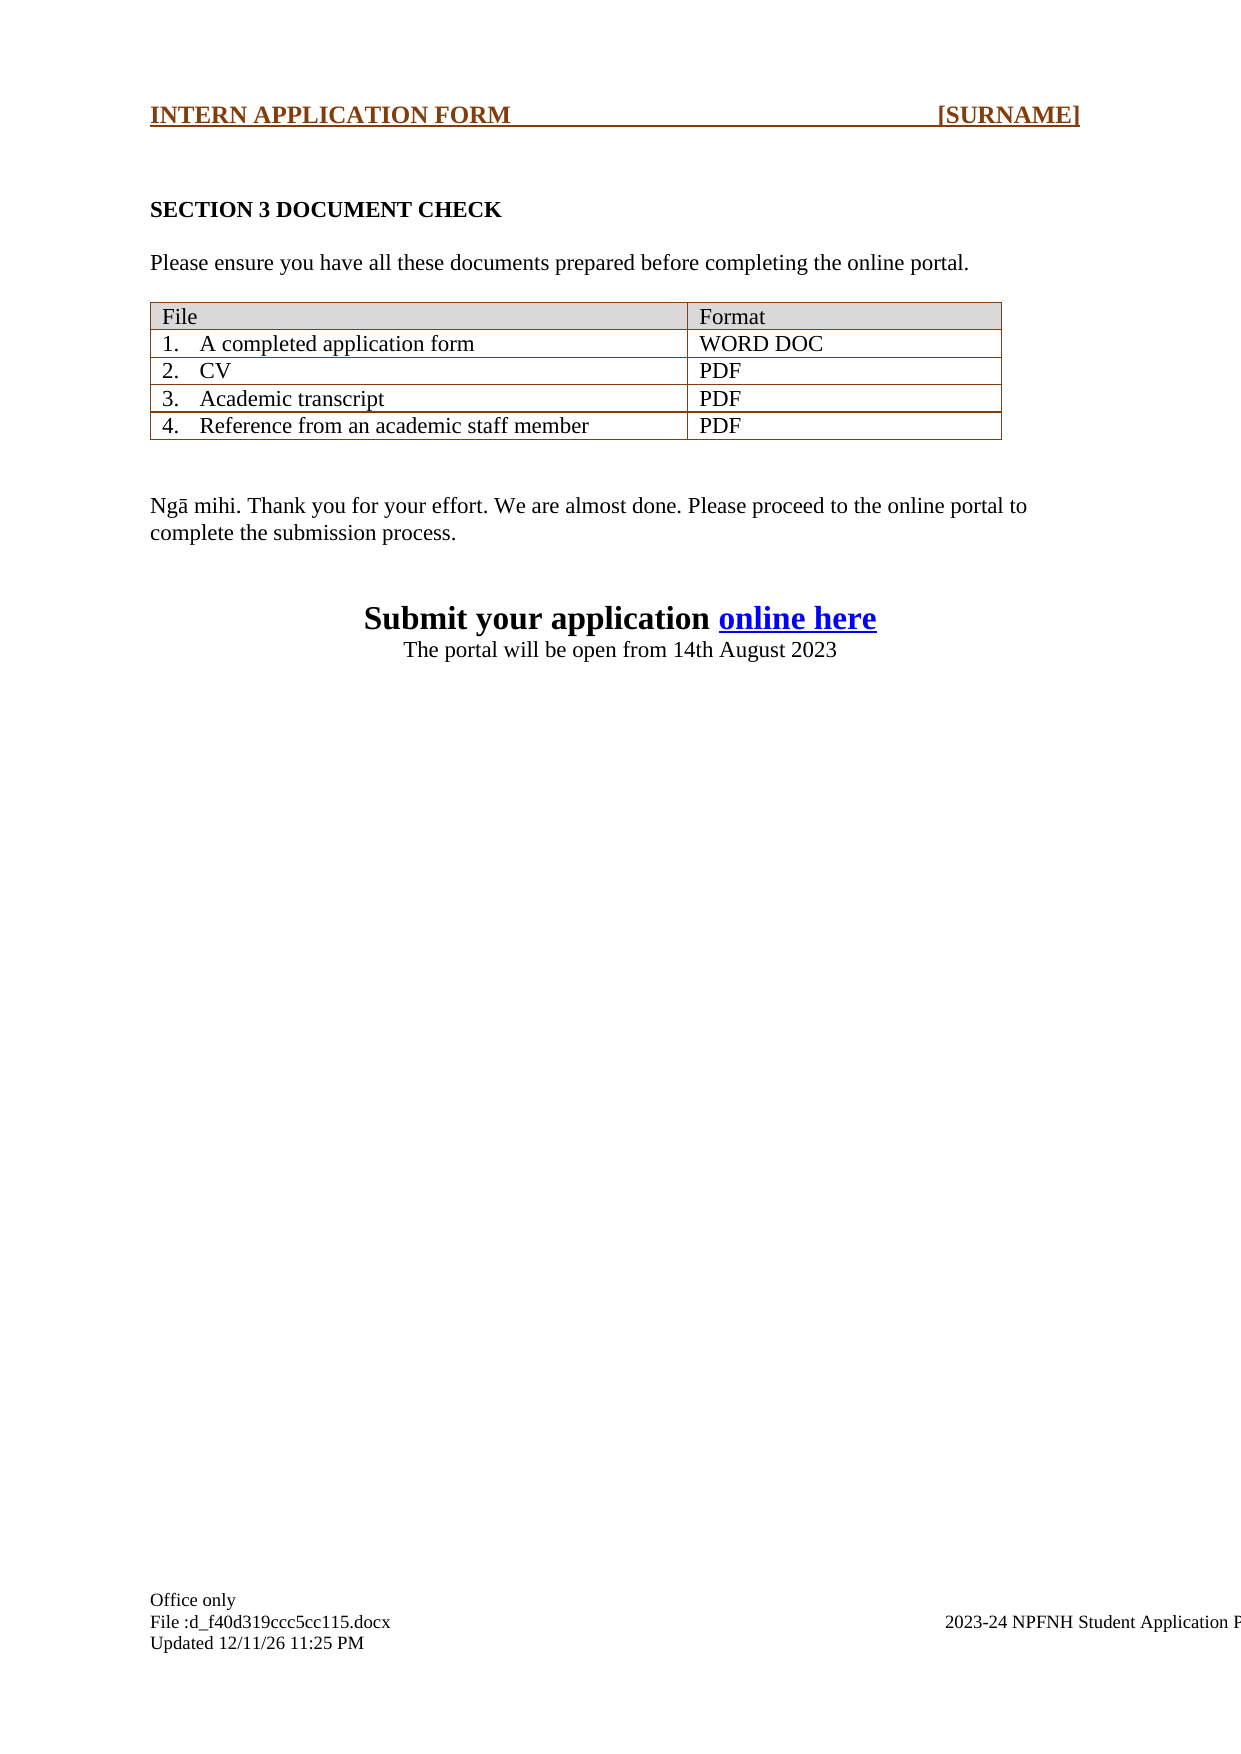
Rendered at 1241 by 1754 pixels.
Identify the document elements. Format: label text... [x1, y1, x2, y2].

table_cell PDF [688, 385, 1001, 411]
table_cell A completed application form [151, 330, 687, 357]
table_header File [151, 303, 687, 329]
table_cell PDF [688, 413, 1001, 439]
subtitle SECTION 3 DOCUMENT CHECK [150, 196, 1090, 223]
text The portal will be open from 14th August 2023 [150, 636, 1090, 663]
table_cell PDF [688, 358, 1001, 384]
table_cell WORD DOC [688, 330, 1001, 357]
table_cell Reference from an academic staff member [151, 413, 687, 439]
table_cell CV [151, 358, 687, 384]
table_header Format [688, 303, 1001, 329]
text Please ensure you have all these documents prepared before completing the online portal. [150, 249, 1090, 275]
text Submit your application online here [150, 598, 1090, 636]
text Ngā mihi. Thank you for your effort. We are almost done. Please proceed to the online portal to complete the submission process. [150, 492, 1090, 545]
table_cell Academic transcript [151, 385, 687, 411]
